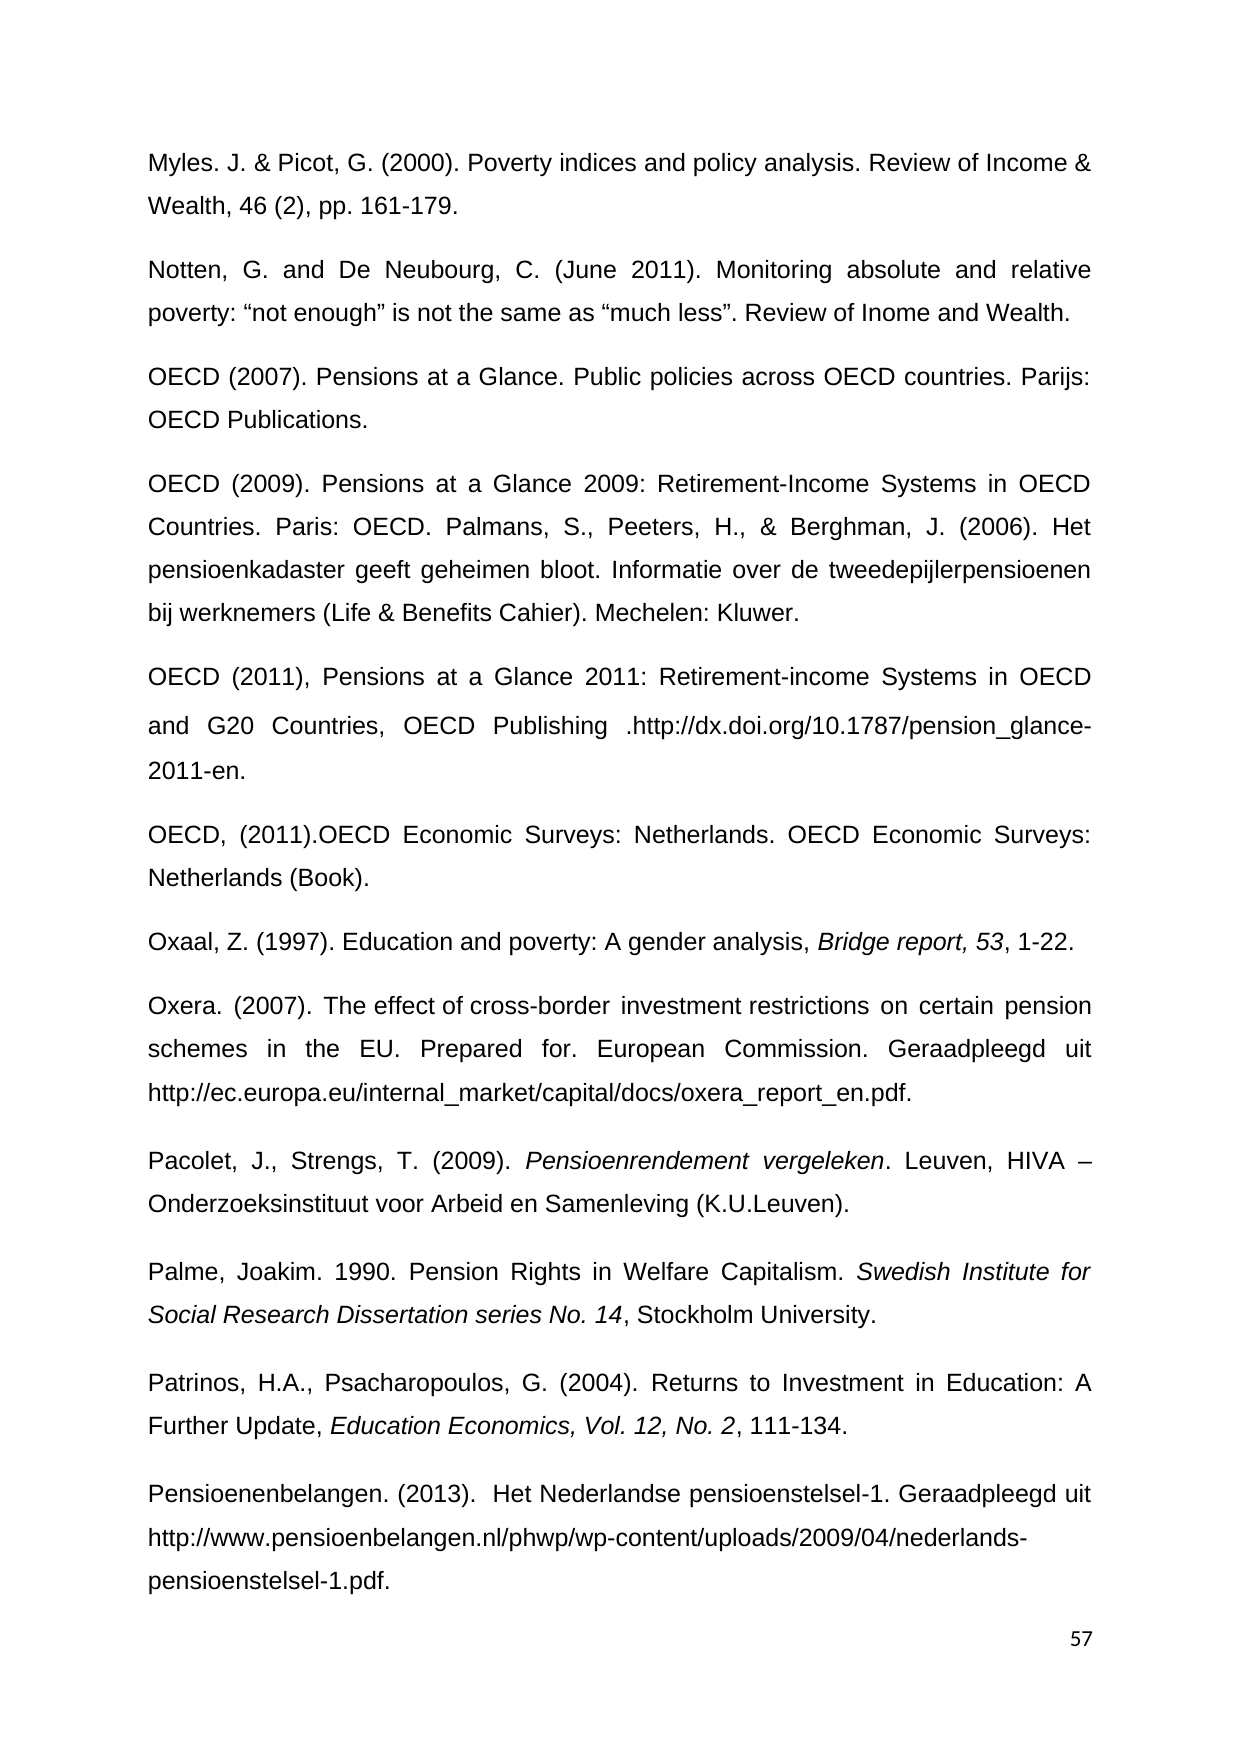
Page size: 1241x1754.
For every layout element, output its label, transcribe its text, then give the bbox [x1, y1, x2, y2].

text OECD, (2011).OECD Economic Surveys: Netherlands. OECD Economic Surveys: Netherlands (Book). [148, 820, 1093, 892]
text Oxera. (2007). The effect of cross-border investment restrictions on certain pension schemes in the EU. Prepared for. European Commission. Geraadpleegd uit http://ec.europa.eu/internal_market/capital/docs/oxera_report_en.pdf. [148, 991, 1093, 1106]
text Notten, G. and De Neubourg, C. (June 2011). Monitoring absolute and relative poverty: “not enough” is not the same as “much less”. Review of Inome and Wealth. [148, 255, 1093, 327]
text Palme, Joakim. 1990. Pension Rights in Welfare Capitalism. Swedish Institute for Social Research Dissertation series No. 14, Stockholm University. [148, 1257, 1093, 1329]
text Pensioenenbelangen. (2013). Het Nederlandse pensioenstelsel-1. Geraadpleegd uit http://www.pensioenbelangen.nl/phwp/wp-content/uploads/2009/04/nederlands-pensioenstelsel-1.pdf. [148, 1479, 1093, 1594]
text OECD (2011), Pensions at a Glance 2011: Retirement-income Systems in OECD and G20 Countries, OECD Publishing . http://dx.doi.org/10.1787/pension_glance-2011-en. [148, 662, 1093, 785]
text Myles. J. & Picot, G. (2000). Poverty indices and policy analysis. Review of Income & Wealth, 46 (2), pp. 161-179. [148, 148, 1093, 219]
text Pacolet, J., Strengs, T. (2009). Pensioenrendement vergeleken. Leuven, HIVA – Onderzoeksinstituut voor Arbeid en Samenleving (K.U.Leuven). [148, 1146, 1093, 1218]
text Patrinos, H.A., Psacharopoulos, G. (2004). Returns to Investment in Education: A Further Update, Education Economics, Vol. 12, No. 2, 111-134. [148, 1368, 1093, 1440]
text OECD (2007). Pensions at a Glance. Public policies across OECD countries. Parijs: OECD Publications. [148, 362, 1093, 434]
text Oxaal, Z. (1997). Education and poverty: A gender analysis, Bridge report, 53, 1-22. [148, 927, 1093, 956]
text OECD (2009). Pensions at a Glance 2009: Retirement-Income Systems in OECD Countries. Paris: OECD. Palmans, S., Peeters, H., & Berghman, J. (2006). Het pensioenkadaster geeft geheimen bloot. Informatie over de tweedepijlerpensioenen bij werknemers (Life & Benefits Cahier). Mechelen: Kluwer. [148, 469, 1093, 627]
